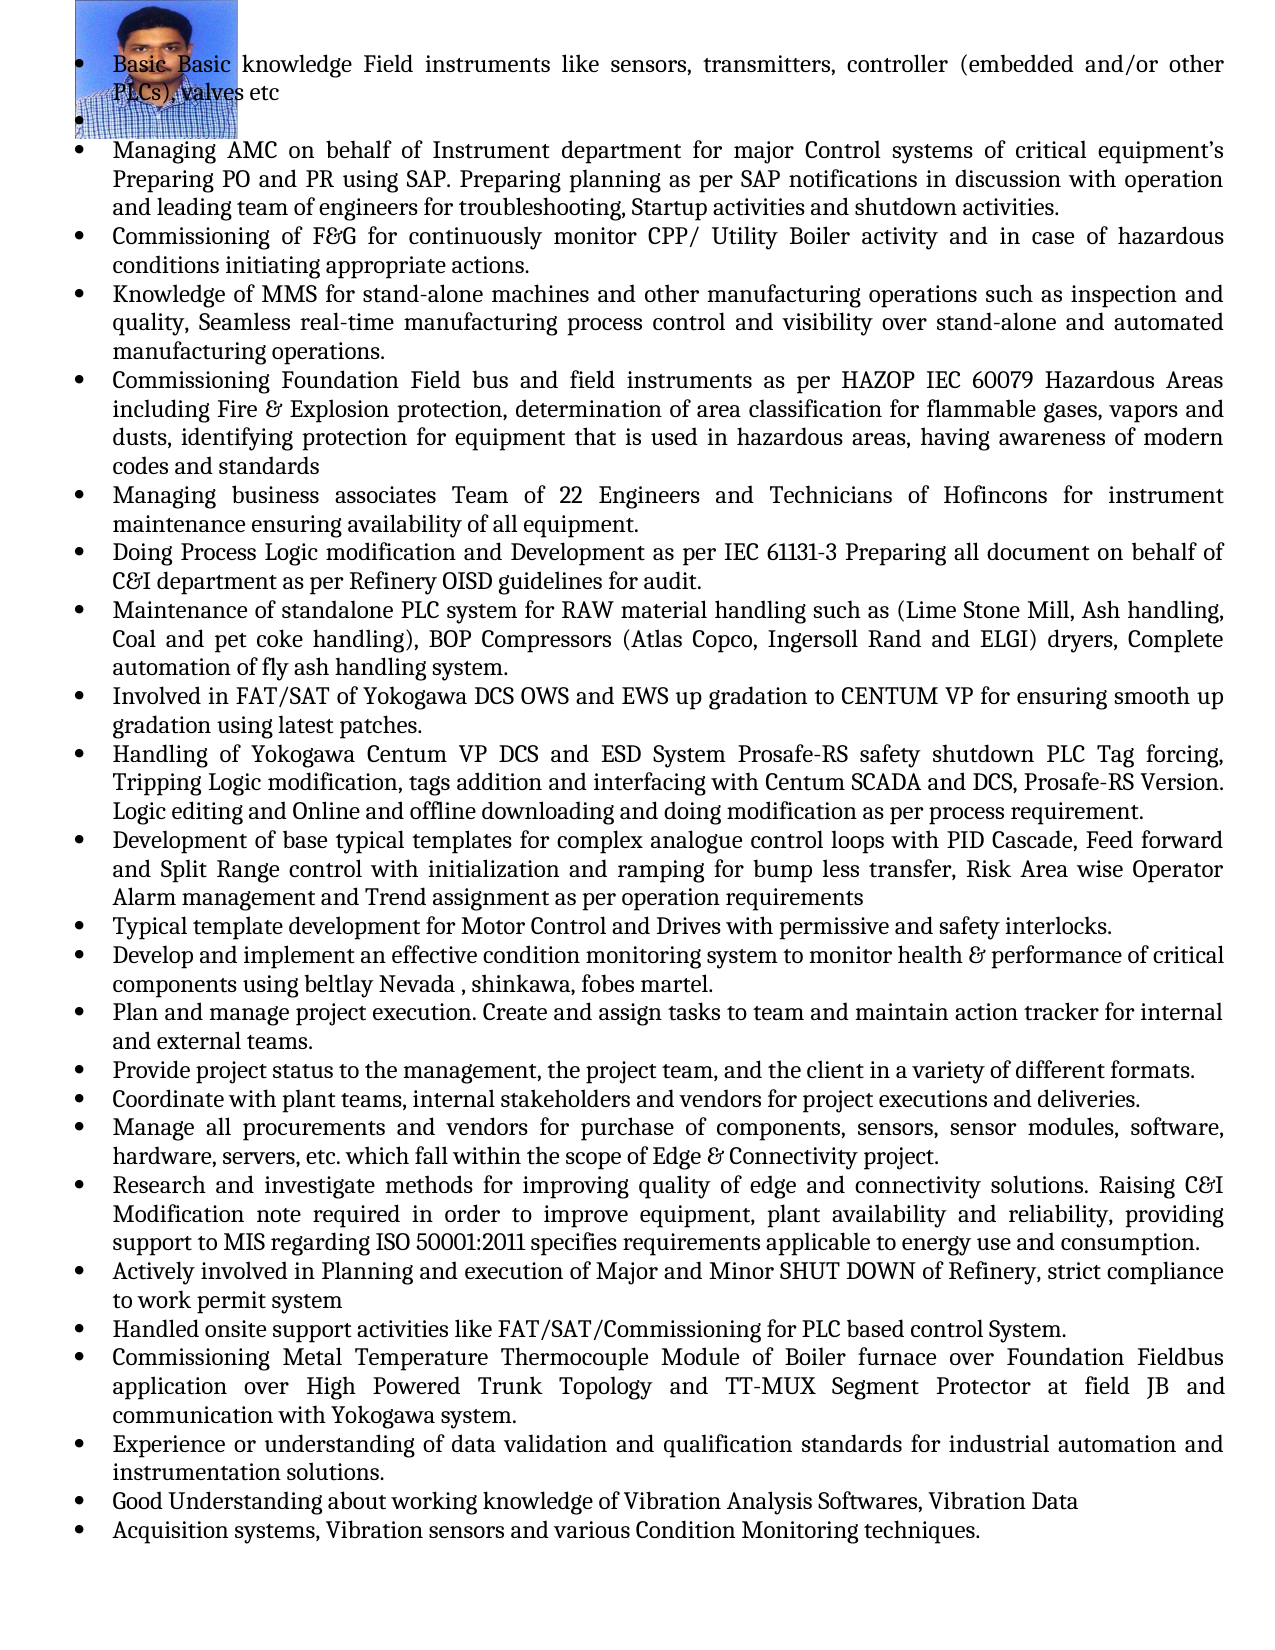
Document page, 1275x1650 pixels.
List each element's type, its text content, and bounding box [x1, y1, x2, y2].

list Commissioning of F&G for continuously monitor CPP/ Utility Boiler activity and in case of hazardous conditions initiating appropriate actions. [75, 222, 1226, 279]
list Coordinate with plant teams, internal stakeholders and vendors for project executions and deliveries. [75, 1084, 1226, 1113]
list Experience or understanding of data validation and qualification standards for industrial automation and instrumentation solutions. [75, 1429, 1226, 1487]
list Commissioning Metal Temperature Thermocouple Module of Boiler furnace over Foundation Fieldbus application over High Powered Trunk Topology and TT-MUX Segment Protector at field JB and communication with Yokogawa system. [75, 1343, 1226, 1429]
picture [75, 107, 238, 136]
list Typical template development for Motor Control and Drives with permissive and safety interlocks. [75, 912, 1226, 941]
list Provide project status to the management, the project team, and the client in a variety of different formats. [75, 1056, 1226, 1084]
list Handled onsite support activities like FAT/SAT/Commissioning for PLC based control System. [75, 1314, 1226, 1343]
list Involved in FAT/SAT of Yokogawa DCS OWS and EWS up gradation to CENTUM VP for ensuring smooth up gradation using latest patches. [75, 682, 1226, 739]
list Managing business associates Team of 22 Engineers and Technicians of Hofincons for instrument maintenance ensuring availability of all equipment. [75, 481, 1226, 538]
list Doing Process Logic modification and Development as per IEC 61131-3 Preparing all document on behalf of C&I department as per Refinery OISD guidelines for audit. [75, 538, 1226, 596]
list Commissioning Foundation Field bus and field instruments as per HAZOP IEC 60079 Hazardous Areas including Fire & Explosion protection, determination of area classification for flammable gases, vapors and dusts, identifying protection for equipment that is used in hazardous areas, having awareness of modern codes and standards [75, 366, 1226, 481]
list Handling of Yokogawa Centum VP DCS and ESD System Prosafe-RS safety shutdown PLC Tag forcing, Tripping Logic modification, tags addition and interfacing with Centum SCADA and DCS, Prosafe-RS Version. Logic editing and Online and offline downloading and doing modification as per process requirement. [75, 739, 1226, 826]
list Actively involved in Planning and execution of Major and Minor SHUT DOWN of Refinery, strict compliance to work permit system [75, 1257, 1226, 1314]
list Acquisition systems, Vibration sensors and various Condition Monitoring techniques. [75, 1516, 1226, 1544]
list Research and investigate methods for improving quality of edge and connectivity solutions. Raising C&I Modification note required in order to improve equipment, plant availability and reliability, providing support to MIS regarding ISO 50001:2011 specifies requirements applicable to energy use and consumption. [75, 1171, 1226, 1257]
list Maintenance of standalone PLC system for RAW material handling such as (Lime Stone Mill, Ash handling, Coal and pet coke handling), BOP Compressors (Atlas Copco, Ingersoll Rand and ELGI) dryers, Complete automation of fly ash handling system. [75, 596, 1226, 682]
list Managing AMC on behalf of Instrument department for major Control systems of critical equipment’s Preparing PO and PR using SAP. Preparing planning as per SAP notifications in discussion with operation and leading team of engineers for troubleshooting, Startup activities and shutdown activities. [75, 136, 1226, 222]
list Basic Basic knowledge Field instruments like sensors, transmitters, controller (embedded and/or other PLCs), valves etc [75, 49, 1226, 107]
list Knowledge of MMS for stand-alone machines and other manufacturing operations such as inspection and quality, Seamless real-time manufacturing process control and visibility over stand-alone and automated manufacturing operations. [75, 279, 1226, 366]
list Good Understanding about working knowledge of Vibration Analysis Softwares, Vibration Data [75, 1487, 1226, 1516]
list Manage all procurements and vendors for purchase of components, sensors, sensor modules, software, hardware, servers, etc. which fall within the scope of Edge & Connectivity project. [75, 1113, 1226, 1171]
list Plan and manage project execution. Create and assign tasks to team and maintain action tracker for internal and external teams. [75, 998, 1226, 1056]
list Develop and implement an effective condition monitoring system to monitor health & performance of critical components using beltlay Nevada , shinkawa, fobes martel. [75, 941, 1226, 998]
list Development of base typical templates for complex analogue control loops with PID Cascade, Feed forward and Split Range control with initialization and ramping for bump less transfer, Risk Area wise Operator Alarm management and Trend assignment as per operation requirements [75, 826, 1226, 912]
picture [75, 0, 238, 49]
